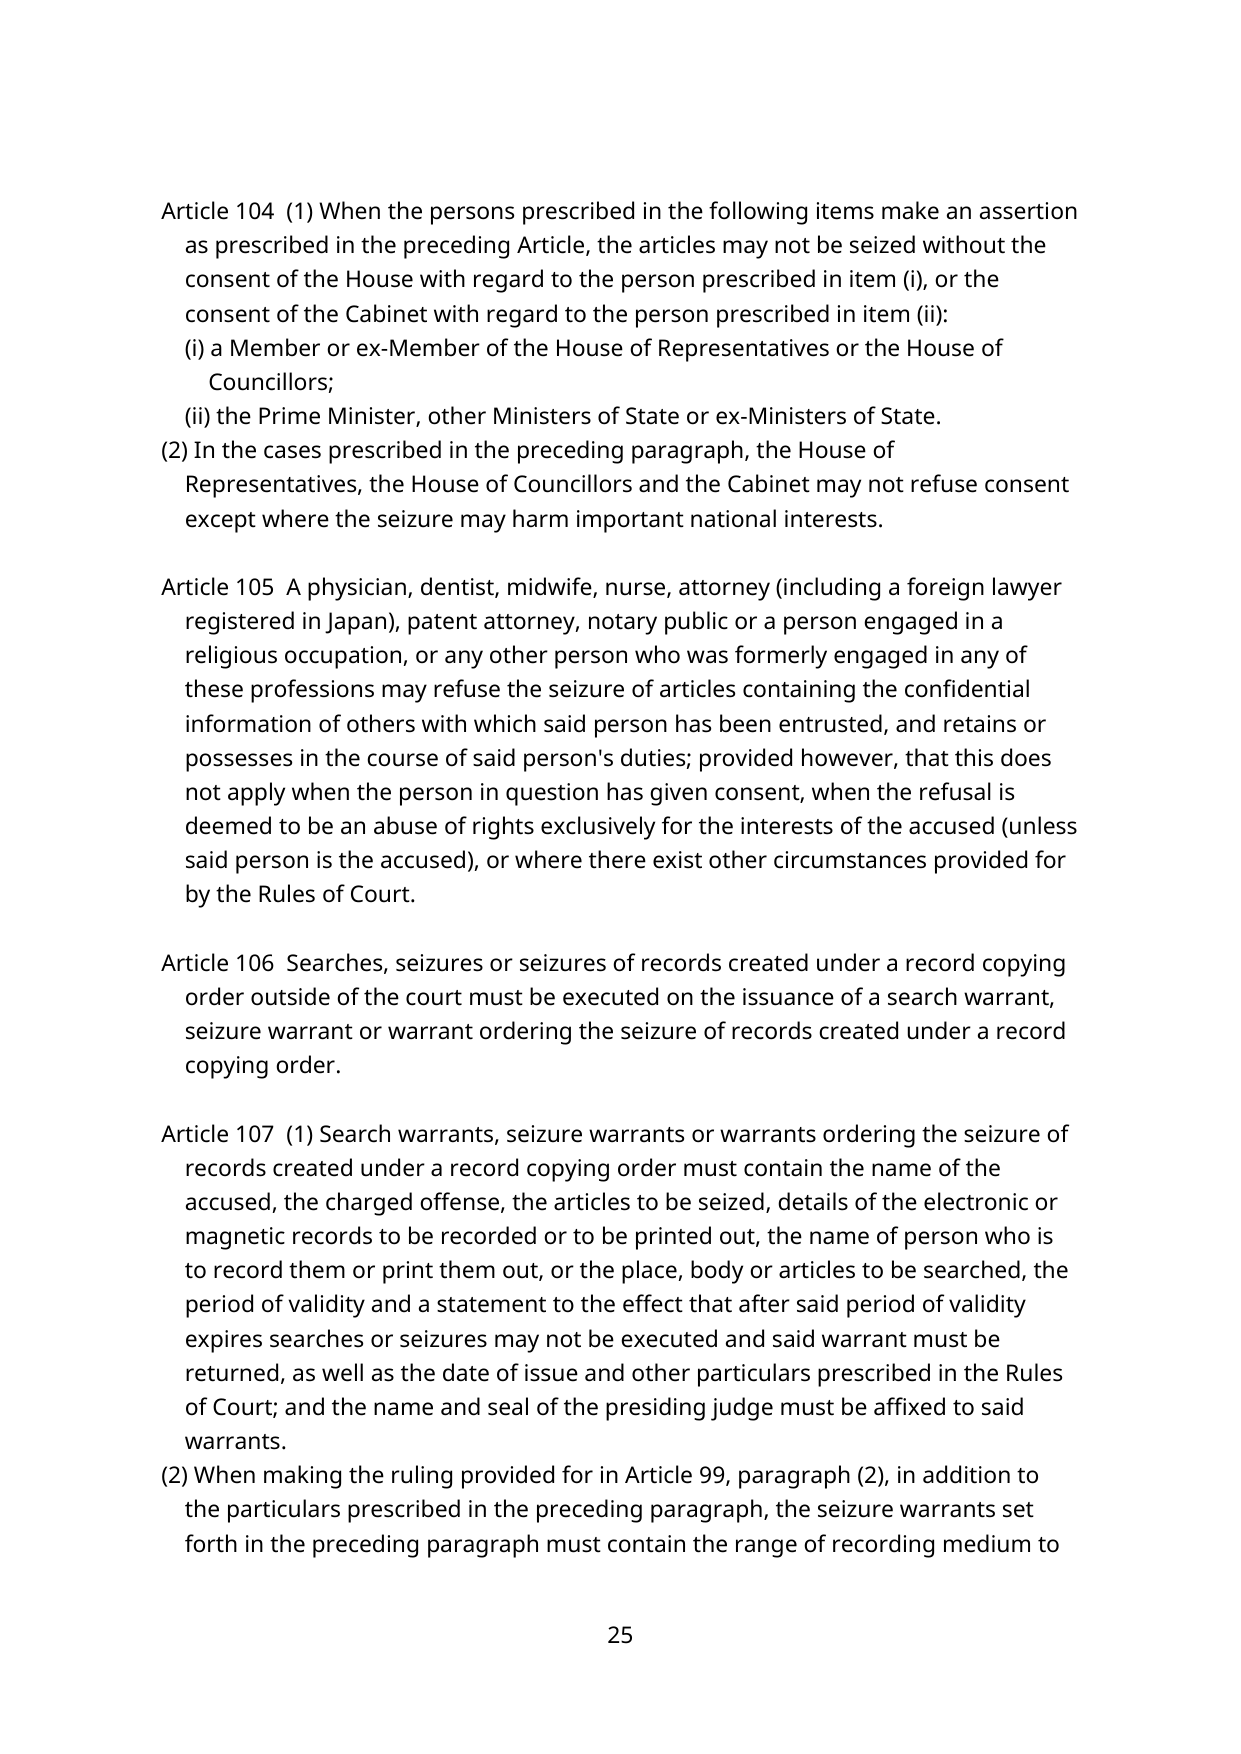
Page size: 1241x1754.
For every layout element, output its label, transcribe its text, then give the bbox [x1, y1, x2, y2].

text Article 107 (1) Search warrants, seizure warrants or warrants ordering the seizure of records created under a record copying order must contain the name of the accused, the charged offense, the articles to be seized, details of the electronic or magnetic records to be recorded or to be printed out, the name of person who is to record them or print them out, or the place, body or articles to be searched, the period of validity and a statement to the effect that after said period of validity expires searches or seizures may not be executed and said warrant must be returned, as well as the date of issue and other particulars prescribed in the Rules of Court; and the name and seal of the presiding judge must be affixed to said warrants. [161, 1116, 1079, 1458]
text Article 105 A physician, dentist, midwife, nurse, attorney (including a foreign lawyer registered in Japan), patent attorney, notary public or a person engaged in a religious occupation, or any other person who was formerly engaged in any of these professions may refuse the seizure of articles containing the confidential information of others with which said person has been entrusted, and retains or possesses in the course of said person's duties; provided however, that this does not apply when the person in question has given consent, when the refusal is deemed to be an abuse of rights exclusively for the interests of the accused (unless said person is the accused), or where there exist other circumstances provided for by the Rules of Court. [161, 569, 1079, 911]
text (ii) the Prime Minister, other Ministers of State or ex-Ministers of State. [184, 399, 1079, 433]
text (i) a Member or ex-Member of the House of Representatives or the House of Councillors; [184, 330, 1079, 399]
text Article 104 (1) When the persons prescribed in the following items make an assertion as prescribed in the preceding Article, the articles may not be seized without the consent of the House with regard to the person prescribed in item (i), or the consent of the Cabinet with regard to the person prescribed in item (ii): [161, 194, 1079, 330]
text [161, 1458, 1079, 1560]
text Article 106 Searches, seizures or seizures of records created under a record copying order outside of the court must be executed on the issuance of a search warrant, seizure warrant or warrant ordering the seizure of records created under a record copying order. [161, 945, 1079, 1082]
text (2) In the cases prescribed in the preceding paragraph, the House of Representatives, the House of Councillors and the Cabinet may not refuse consent except where the seizure may harm important national interests. [161, 433, 1079, 535]
